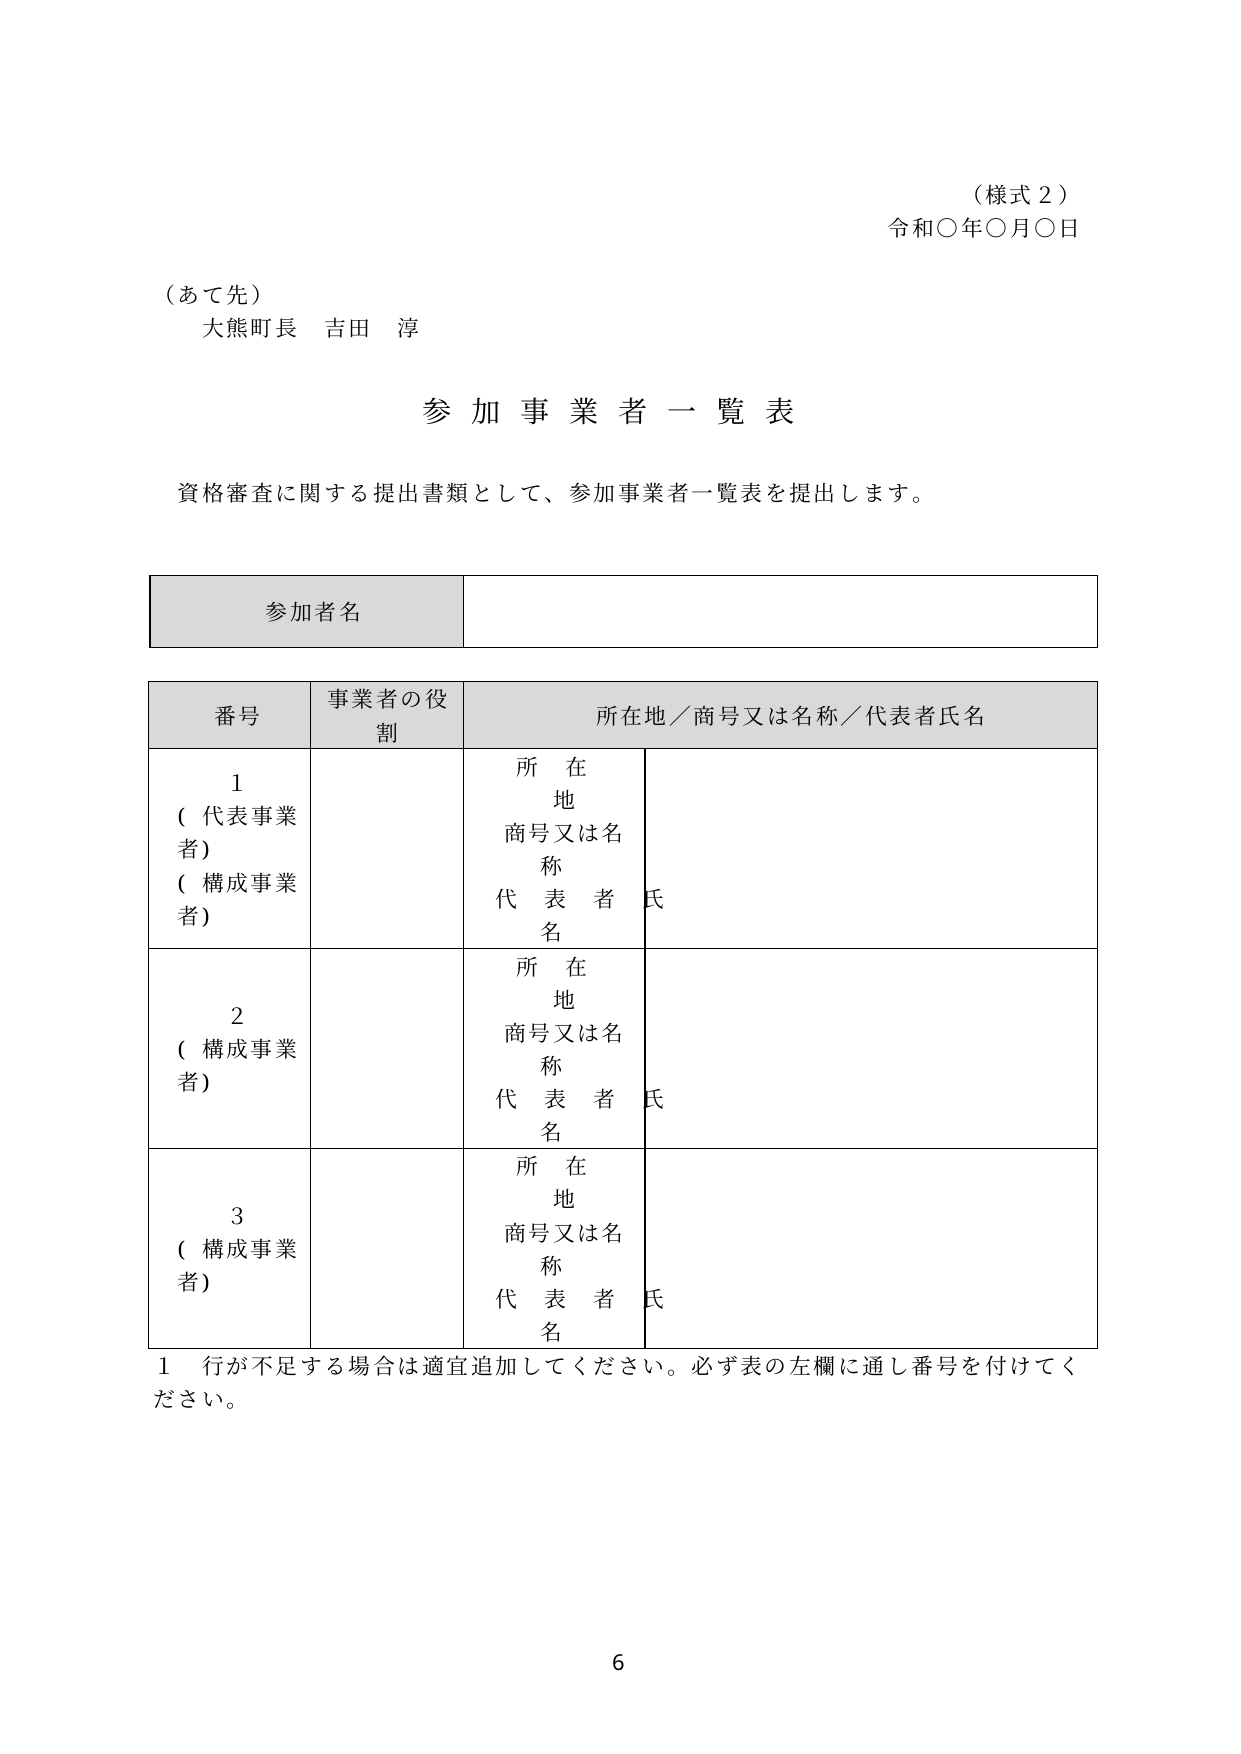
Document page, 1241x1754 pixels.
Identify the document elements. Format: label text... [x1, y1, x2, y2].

table_cell 所在地 商号又は名称 代表者氏名 [464, 1149, 644, 1347]
table_cell １ (代表事業者) (構成事業者) [149, 749, 310, 948]
table_header 事業者の役割 [311, 682, 463, 748]
table_cell ３ (構成事業者) [149, 1149, 310, 1347]
table_cell [311, 749, 463, 948]
table_cell 所在地 商号又は名称 代表者氏名 [464, 949, 644, 1148]
table_header 番号 [149, 682, 310, 748]
table_cell [646, 949, 1097, 1148]
table_cell [646, 749, 1097, 948]
subtitle （様式２） [238, 178, 1083, 211]
table_header 参加者名 [151, 576, 463, 647]
text 大熊町長 吉田 淳 [153, 310, 1083, 343]
table_cell ２ (構成事業者) [149, 949, 310, 1148]
table_cell [646, 1149, 1097, 1347]
table_header [464, 576, 1097, 647]
table_cell [311, 1149, 463, 1347]
text （あて先） [153, 277, 1083, 310]
text 参加事業者一覧表 [153, 376, 1083, 443]
text 令和○年○月○日 [153, 211, 1083, 244]
table_header 所在地／商号又は名称／代表者氏名 [464, 682, 1097, 748]
table_cell [311, 949, 463, 1148]
text 資格審査に関する提出書類として、参加事業者一覧表を提出します。 [153, 476, 1083, 509]
text １ 行が不足する場合は適宜追加してください。必ず表の左欄に通し番号を付けてください。 [153, 1349, 1083, 1415]
table_cell 所在地 商号又は名称 代表者氏名 [464, 749, 644, 948]
